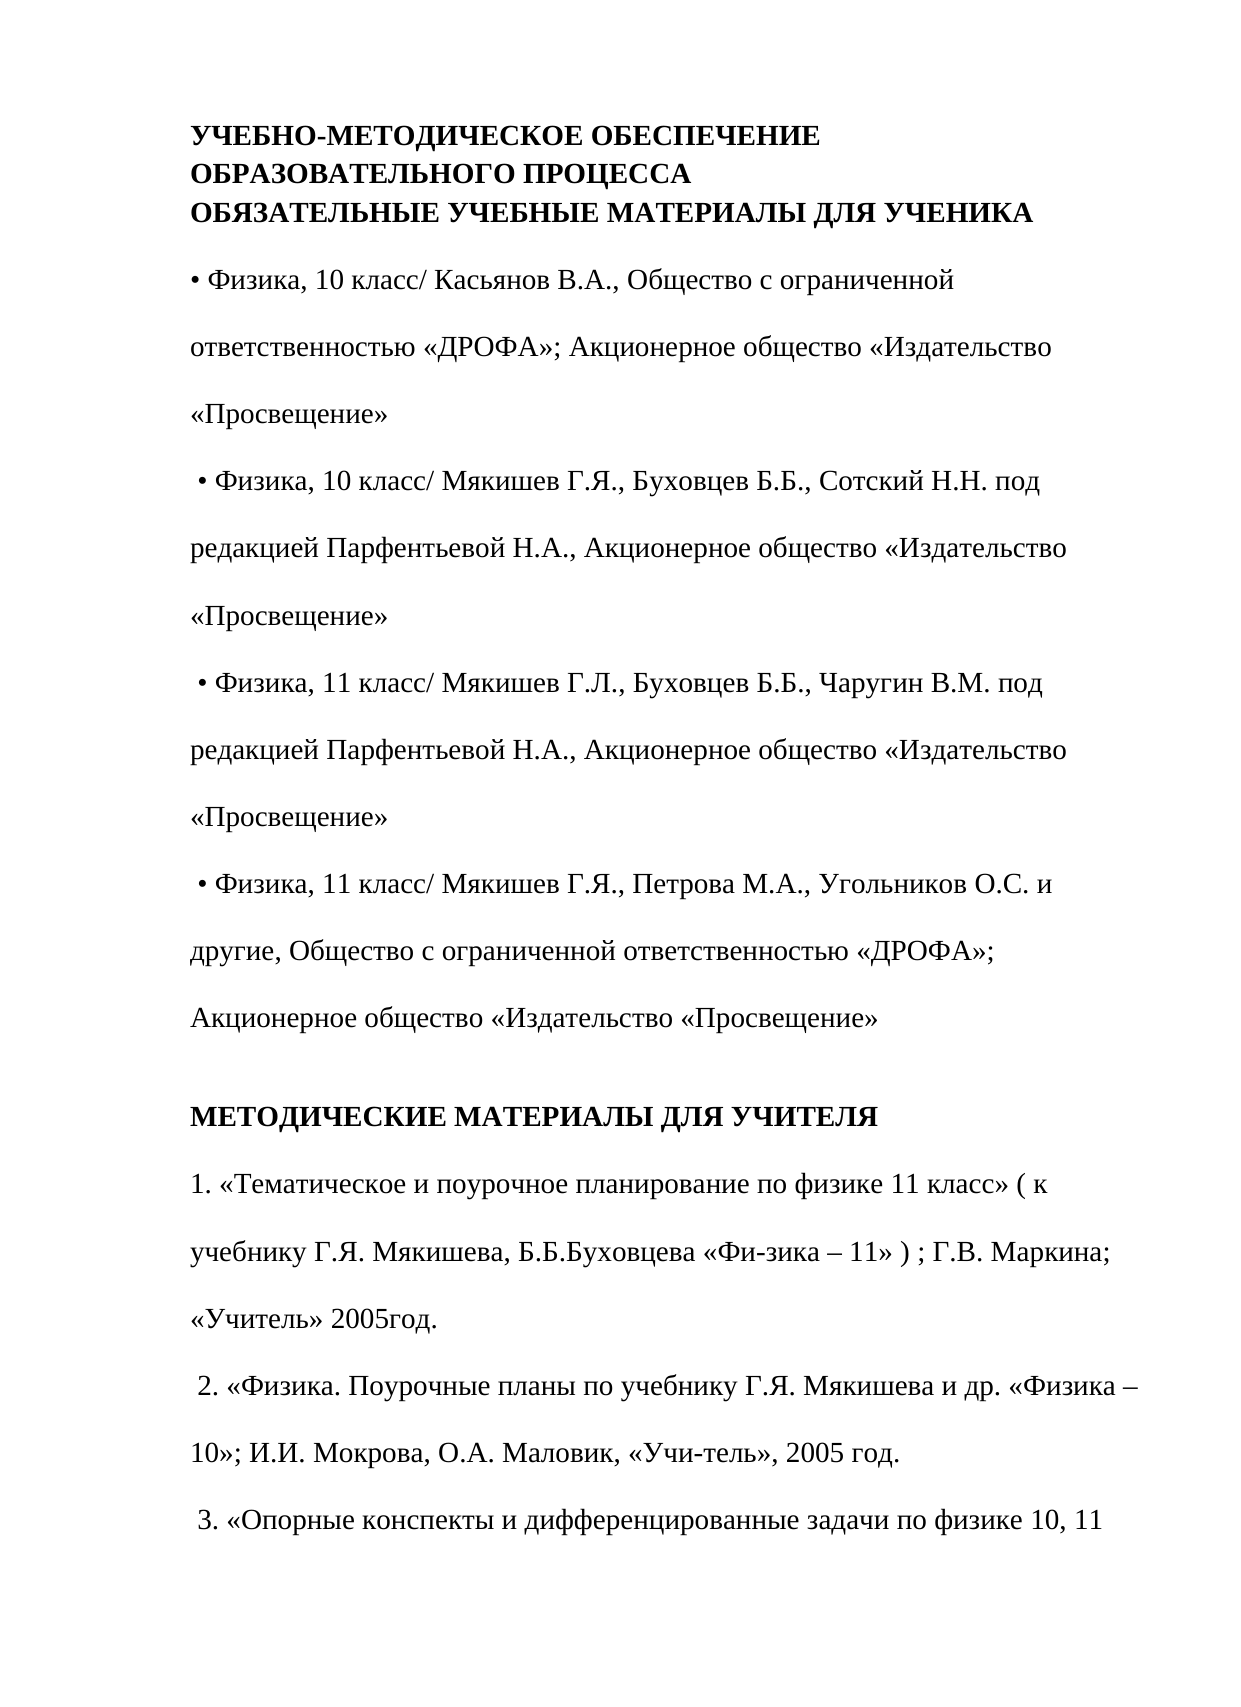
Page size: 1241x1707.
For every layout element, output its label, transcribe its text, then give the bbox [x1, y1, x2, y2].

text ​‌• Физика, 10 класс/ Касьянов В.А., Общество с ограниченной ответственностью «ДРОФА»; Акционерное общество «Издательство «Просвещение» • Физика, 10 класс/ Мякишев Г.Я., Буховцев Б.Б., Сотский Н.Н. под редакцией Парфентьевой Н.А., Акционерное общество «Издательство «Просвещение» • Физика, 11 класс/ Мякишев Г.Л., Буховцев Б.Б., Чаругин В.М. под редакцией Парфентьевой Н.А., Акционерное общество «Издательство «Просвещение» • Физика, 11 класс/ Мякишев Г.Я., Петрова М.А., Угольников О.С. и другие, Общество с ограниченной ответственностью «ДРОФА»; Акционерное общество «Издательство «Просвещение»‌​ [190, 262, 1152, 1034]
text МЕТОДИЧЕСКИЕ МАТЕРИАЛЫ ДЛЯ УЧИТЕЛЯ [190, 1099, 1152, 1133]
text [190, 1167, 1152, 1536]
text УЧЕБНО-МЕТОДИЧЕСКОЕ ОБЕСПЕЧЕНИЕ ОБРАЗОВАТЕЛЬНОГО ПРОЦЕССА [190, 118, 1152, 190]
text ОБЯЗАТЕЛЬНЫЕ УЧЕБНЫЕ МАТЕРИАЛЫ ДЛЯ УЧЕНИКА [190, 195, 1152, 229]
